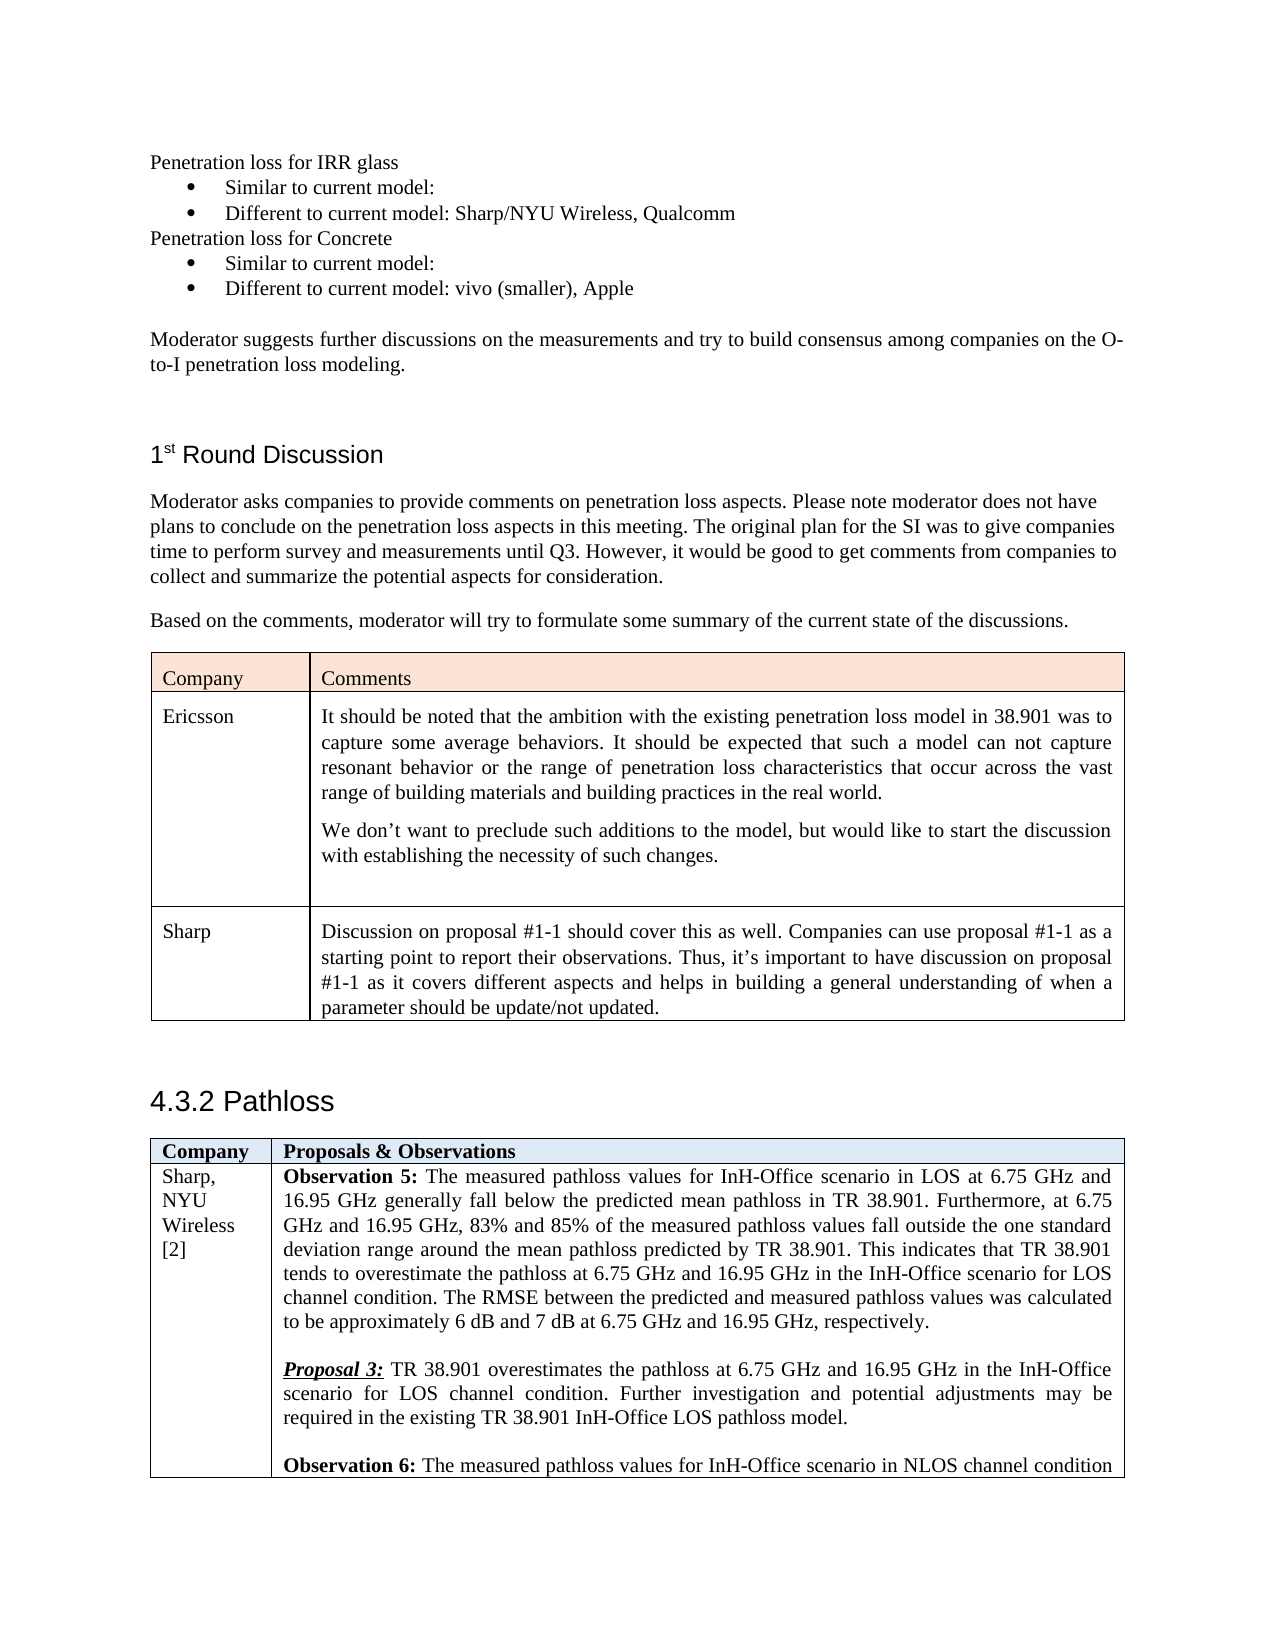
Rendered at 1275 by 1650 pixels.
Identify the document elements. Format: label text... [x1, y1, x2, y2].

list Different to current model: vivo (smaller), Apple [187, 276, 1125, 300]
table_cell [151, 1164, 271, 1477]
text Moderator suggests further discussions on the measurements and try to build consensus among companies on the O-to-I penetration loss modeling. [150, 326, 1125, 376]
table_cell It should be noted that the ambition with the existing penetration loss model in 38.901 was to capture some average behaviors. It should be expected that such a model can not capture resonant behavior or the range of penetration loss characteristics that occur across the vast range of building materials and building practices in the real world. We don’t want to preclude such additions to the model, but would like to start the discussion with establishing the necessity of such changes. [311, 692, 1124, 906]
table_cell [272, 1164, 1124, 1477]
subtitle 4.3.2 Pathloss [150, 1084, 1125, 1118]
text Penetration loss for IRR glass [150, 150, 1125, 174]
subtitle 1st Round Discussion [150, 440, 1125, 468]
table_header Proposals & Observations [272, 1139, 1124, 1163]
list Similar to current model: [187, 175, 1125, 199]
table_header Comments [311, 653, 1124, 691]
text Moderator asks companies to provide comments on penetration loss aspects. Please note moderator does not have plans to conclude on the penetration loss aspects in this meeting. The original plan for the SI was to give companies time to perform survey and measurements until Q3. However, it would be good to get comments from companies to collect and summarize the potential aspects for consideration. [150, 489, 1125, 588]
text Penetration loss for Concrete [150, 226, 1125, 250]
list Similar to current model: [187, 251, 1125, 275]
table_cell Discussion on proposal #1-1 should cover this as well. Companies can use proposal #1-1 as a starting point to report their observations. Thus, it’s important to have discussion on proposal #1-1 as it covers different aspects and helps in building a general understanding of when a parameter should be update/not updated. [311, 907, 1124, 1020]
table_header Company [152, 653, 309, 691]
list Different to current model: Sharp/NYU Wireless, Qualcomm [187, 200, 1125, 224]
table_header Company [151, 1139, 271, 1163]
table_cell Ericsson [152, 692, 309, 906]
table_cell Sharp [152, 907, 309, 1020]
text Based on the comments, moderator will try to formulate some summary of the current state of the discussions. [150, 608, 1125, 632]
